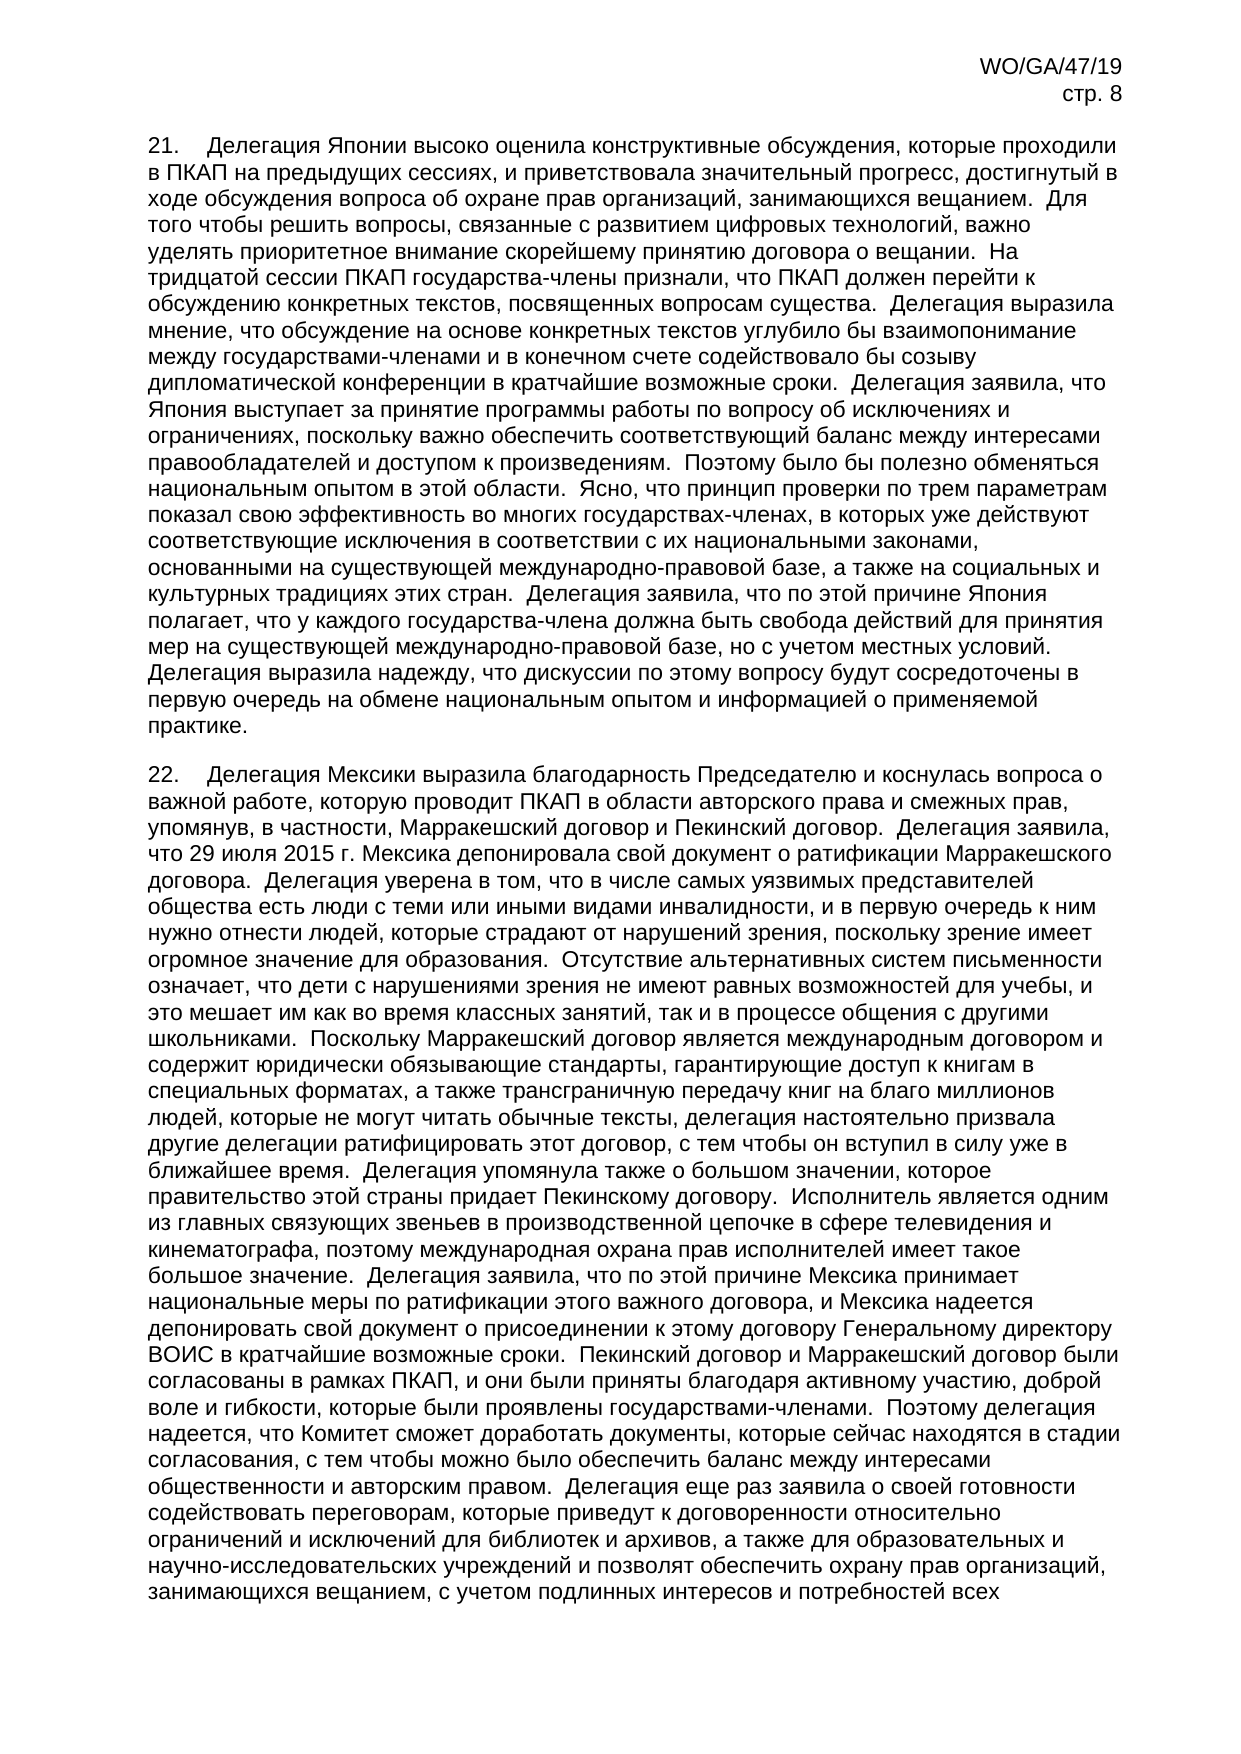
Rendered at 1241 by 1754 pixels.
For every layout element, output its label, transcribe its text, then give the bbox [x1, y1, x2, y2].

text Делегация Японии высоко оценила конструктивные обсуждения, которые проходили в ПКАП на предыдущих сессиях, и приветствовала значительный прогресс, достигнутый в ходе обсуждения вопроса об охране прав организаций, занимающихся вещанием. Для того чтобы решить вопросы, связанные с развитием цифровых технологий, важно уделять приоритетное внимание скорейшему принятию договора о вещании. На тридцатой сессии ПКАП государства-члены признали, что ПКАП должен перейти к обсуждению конкретных текстов, посвященных вопросам существа. Делегация выразила мнение, что обсуждение на основе конкретных текстов углубило бы взаимопонимание между государствами-членами и в конечном счете содействовало бы созыву дипломатической конференции в кратчайшие возможные сроки. Делегация заявила, что Япония выступает за принятие программы работы по вопросу об исключениях и ограничениях, поскольку важно обеспечить соответствующий баланс между интересами правообладателей и доступом к произведениям. Поэтому было бы полезно обменяться национальным опытом в этой области. Ясно, что принцип проверки по трем параметрам показал свою эффективность во многих государствах-членах, в которых уже действуют соответствующие исключения в соответствии с их национальными законами, основанными на существующей международно-правовой базе, а также на социальных и культурных традициях этих стран. Делегация заявила, что по этой причине Япония полагает, что у каждого государства-члена должна быть свобода действий для принятия мер на существующей международно-правовой базе, но с учетом местных условий. Делегация выразила надежду, что дискуссии по этому вопросу будут сосредоточены в первую очередь на обмене национальным опытом и информацией о применяемой практике. [148, 132, 1122, 738]
